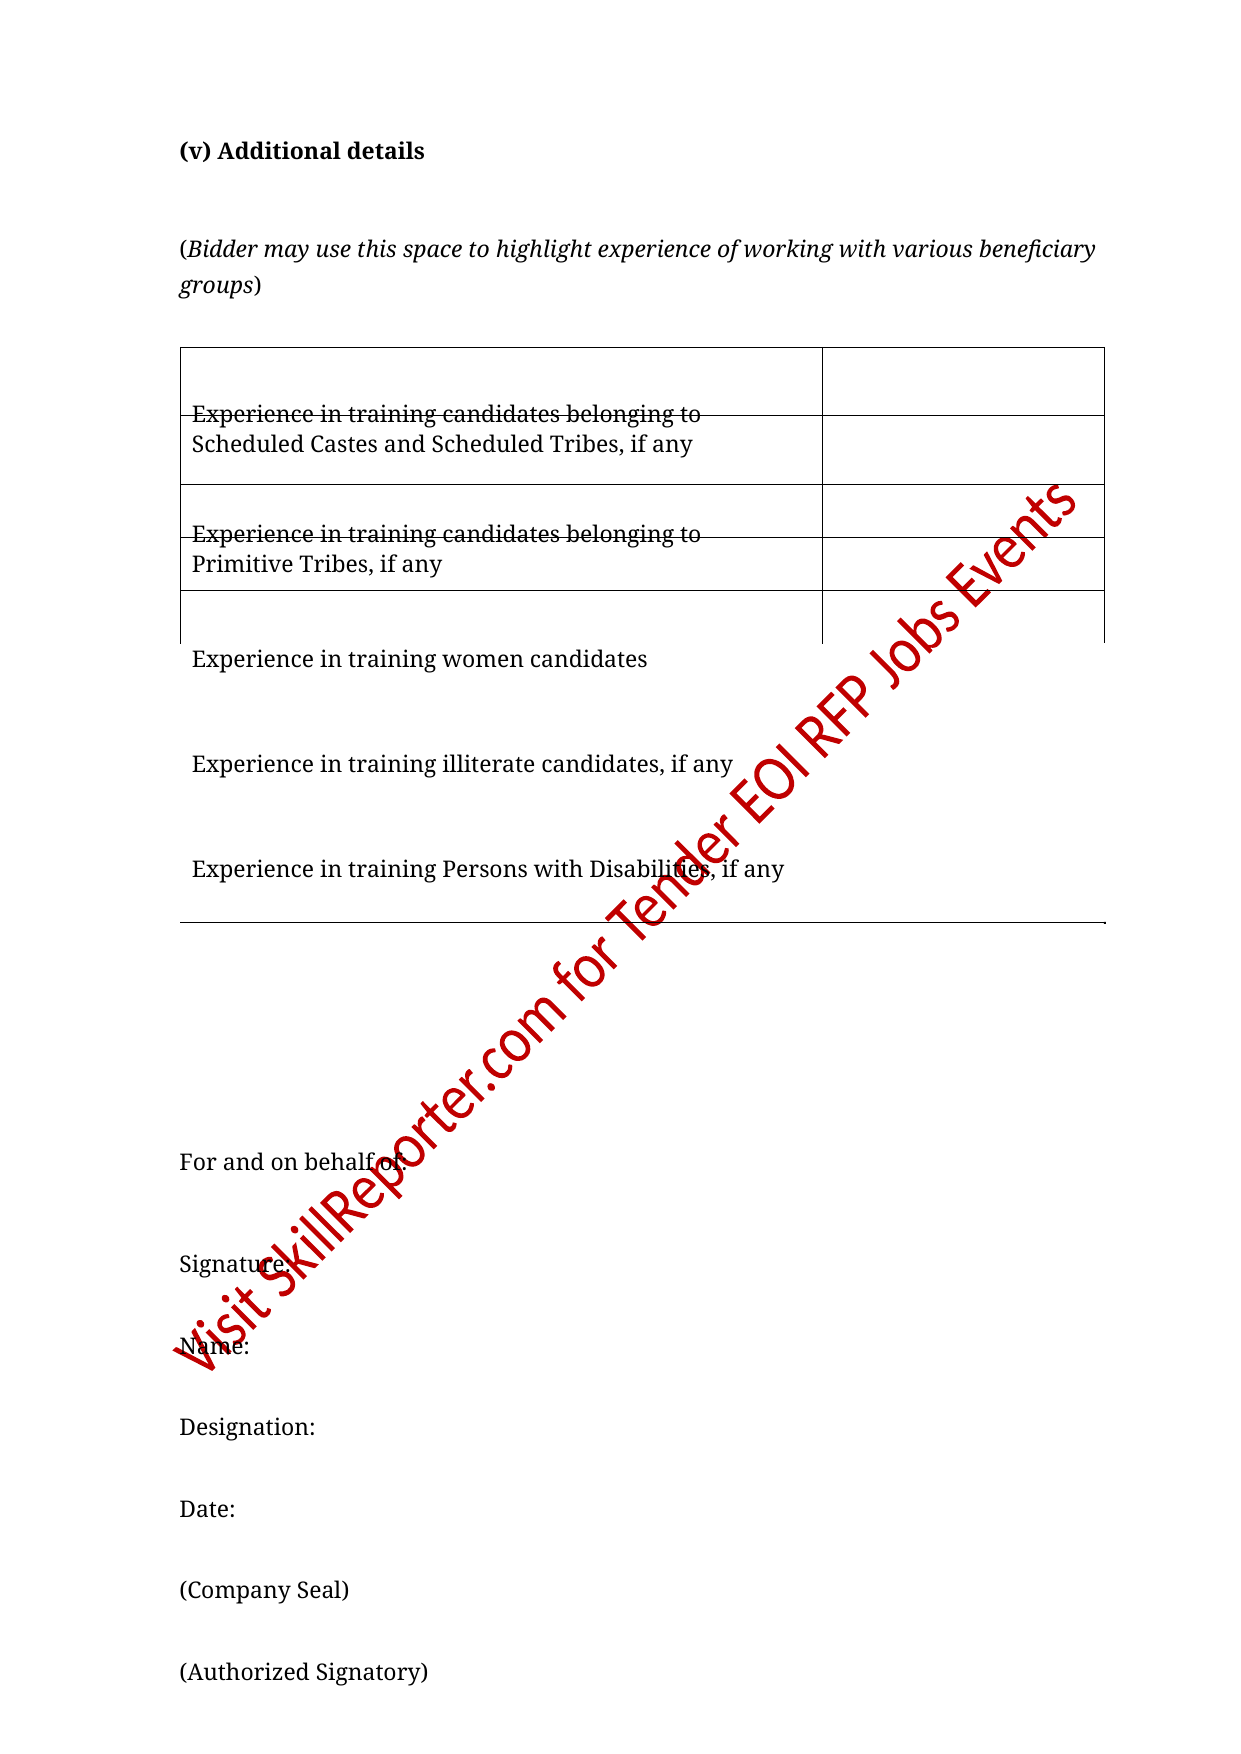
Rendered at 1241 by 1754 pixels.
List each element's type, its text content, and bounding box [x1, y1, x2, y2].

text Experience in training candidates belonging to Primitive Tribes, if any [192, 538, 762, 579]
text Name: [179, 1329, 1106, 1361]
text (v) Additional details [179, 135, 1106, 166]
text Experience in training candidates belonging to Scheduled Castes and Scheduled Tribes, if any [192, 416, 773, 459]
text Experience in training candidates belonging to Primitive Tribes, if any [192, 517, 762, 537]
text Experience in training illiterate candidates, if any [192, 748, 1106, 779]
text (Bidder may use this space to highlight experience of working with various beneficiary groups) [179, 233, 1106, 300]
text For and on behalf of: [179, 1146, 1106, 1177]
text Experience in training women candidates [192, 643, 1106, 674]
text Signature: [179, 1248, 1106, 1279]
text Designation: [179, 1411, 1106, 1442]
text (Company Seal) [179, 1574, 1106, 1605]
text Experience in training candidates belonging to Scheduled Castes and Scheduled Tribes, if any [192, 397, 773, 415]
text Date: [179, 1492, 1106, 1524]
text Experience in training Persons with Disabilities, if any [192, 852, 1106, 884]
text (Authorized Signatory) [179, 1656, 1106, 1687]
